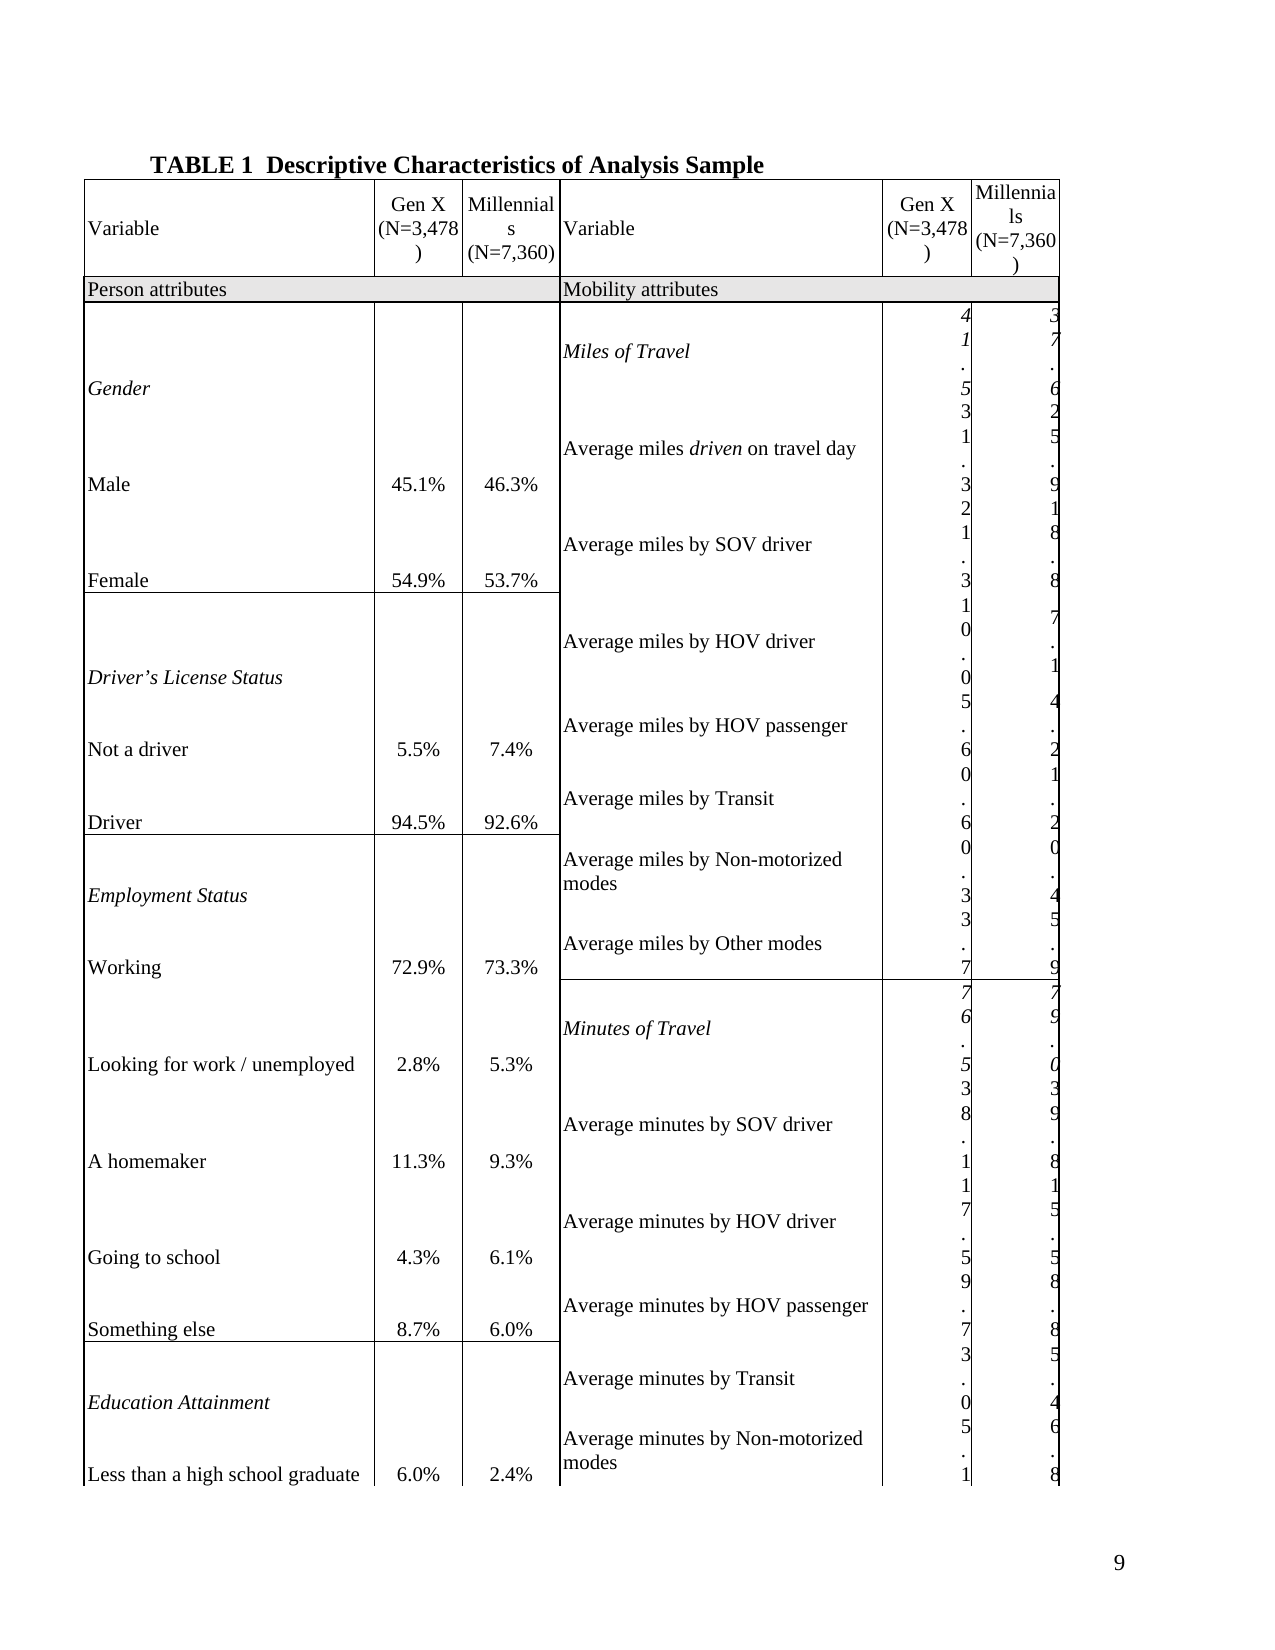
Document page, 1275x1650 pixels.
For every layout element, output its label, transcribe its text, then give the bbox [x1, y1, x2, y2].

table_cell 94.5% [375, 761, 462, 834]
table_cell Driver’s License Status [85, 593, 374, 689]
table_cell 76.5 [883, 980, 971, 1076]
table_cell 53.7% [463, 496, 559, 592]
table_cell Average minutes by Transit [561, 1341, 882, 1414]
table_cell 4.3% [375, 1173, 462, 1269]
table_cell 2.4% [463, 1414, 559, 1486]
table_cell Average miles by Transit [561, 761, 882, 834]
table_cell 38.1 [883, 1076, 971, 1173]
table_cell 15.5 [972, 1173, 1058, 1269]
table_cell [463, 593, 559, 689]
table_cell Female [85, 496, 374, 592]
table_cell Driver [85, 761, 374, 834]
table_cell [375, 593, 462, 689]
table_cell Minutes of Travel [561, 980, 882, 1076]
table_cell Something else [85, 1269, 374, 1341]
table_cell 5.9 [972, 907, 1058, 979]
table_cell Gender [85, 303, 374, 399]
table_cell [463, 303, 559, 399]
table_cell 8.8 [972, 1269, 1058, 1341]
table_cell Miles of Travel [561, 303, 882, 399]
table_cell Average minutes by Non-motorized modes [561, 1414, 882, 1486]
table_cell 31.3 [883, 400, 971, 496]
table_cell 11.3% [375, 1076, 462, 1173]
table_cell 5.3% [463, 979, 559, 1076]
table_cell 41.5 [883, 303, 971, 399]
table_cell 2.8% [375, 979, 462, 1076]
table_cell A homemaker [85, 1076, 374, 1173]
table_cell [375, 835, 462, 907]
table_header Millennials (N=7,360) [463, 180, 559, 276]
table_cell 37.6 [972, 303, 1058, 399]
table_cell [375, 1342, 462, 1414]
table_cell 5.5% [375, 689, 462, 761]
table_cell Average miles driven on travel day [561, 400, 882, 496]
table_cell 5.1 [883, 1414, 971, 1486]
table_cell 6.8 [972, 1414, 1058, 1486]
table_cell Average miles by Non-motorized modes [561, 834, 882, 907]
table_cell Going to school [85, 1173, 374, 1269]
table_cell Less than a high school graduate [85, 1414, 374, 1486]
table_cell 39.8 [972, 1076, 1058, 1173]
table_cell Person attributes [85, 277, 559, 301]
table_cell 6.1% [463, 1173, 559, 1269]
table_cell [375, 303, 462, 399]
table_cell 25.9 [972, 400, 1058, 496]
table_cell 46.3% [463, 400, 559, 496]
table_cell 10.0 [883, 592, 971, 689]
text TABLE 1 Descriptive Characteristics of Analysis Sample [150, 150, 1125, 179]
table_cell Not a driver [85, 689, 374, 761]
table_cell 0.6 [883, 761, 971, 834]
table_cell Male [85, 400, 374, 496]
table_cell 6.0% [375, 1414, 462, 1486]
table_cell 7.4% [463, 689, 559, 761]
table_cell 72.9% [375, 907, 462, 979]
table_cell 0.4 [972, 834, 1058, 907]
table_cell 45.1% [375, 400, 462, 496]
table_cell 79.0 [972, 980, 1058, 1076]
table_cell Average minutes by HOV driver [561, 1173, 882, 1269]
table_cell 3.7 [883, 907, 971, 979]
table_cell Average minutes by SOV driver [561, 1076, 882, 1173]
table_cell Average miles by SOV driver [561, 496, 882, 592]
table_header Variable [561, 180, 882, 276]
table_cell Average miles by HOV driver [561, 592, 882, 689]
table_cell Average miles by HOV passenger [561, 689, 882, 761]
table_cell Education Attainment [85, 1342, 374, 1414]
table_cell 8.7% [375, 1269, 462, 1341]
table_cell [463, 835, 559, 907]
table_cell 5.4 [972, 1341, 1058, 1414]
table_cell 5.6 [883, 689, 971, 761]
table_cell 9.3% [463, 1076, 559, 1173]
table_cell 54.9% [375, 496, 462, 592]
table_cell Employment Status [85, 835, 374, 907]
table_cell Average miles by Other modes [561, 907, 882, 979]
table_header Gen X (N=3,478) [375, 180, 462, 276]
table_header Gen X (N=3,478) [883, 180, 971, 276]
table_cell 4.2 [972, 689, 1058, 761]
table_cell 18.8 [972, 496, 1058, 592]
table_cell 17.5 [883, 1173, 971, 1269]
table_cell Working [85, 907, 374, 979]
table_cell 6.0% [463, 1269, 559, 1341]
table_cell 7.1 [972, 592, 1058, 689]
table_cell 1.2 [972, 761, 1058, 834]
table_cell 73.3% [463, 907, 559, 979]
table_cell 21.3 [883, 496, 971, 592]
table_header Variable [85, 180, 374, 276]
table_cell Looking for work / unemployed [85, 979, 374, 1076]
table_cell [463, 1342, 559, 1414]
table_cell 0.3 [883, 834, 971, 907]
table_cell 9.7 [883, 1269, 971, 1341]
table_cell 92.6% [463, 761, 559, 834]
table_cell Average minutes by HOV passenger [561, 1269, 882, 1341]
table_cell 3.0 [883, 1341, 971, 1414]
table_header Millennials (N=7,360) [972, 180, 1059, 276]
table_cell Mobility attributes [561, 277, 1058, 301]
